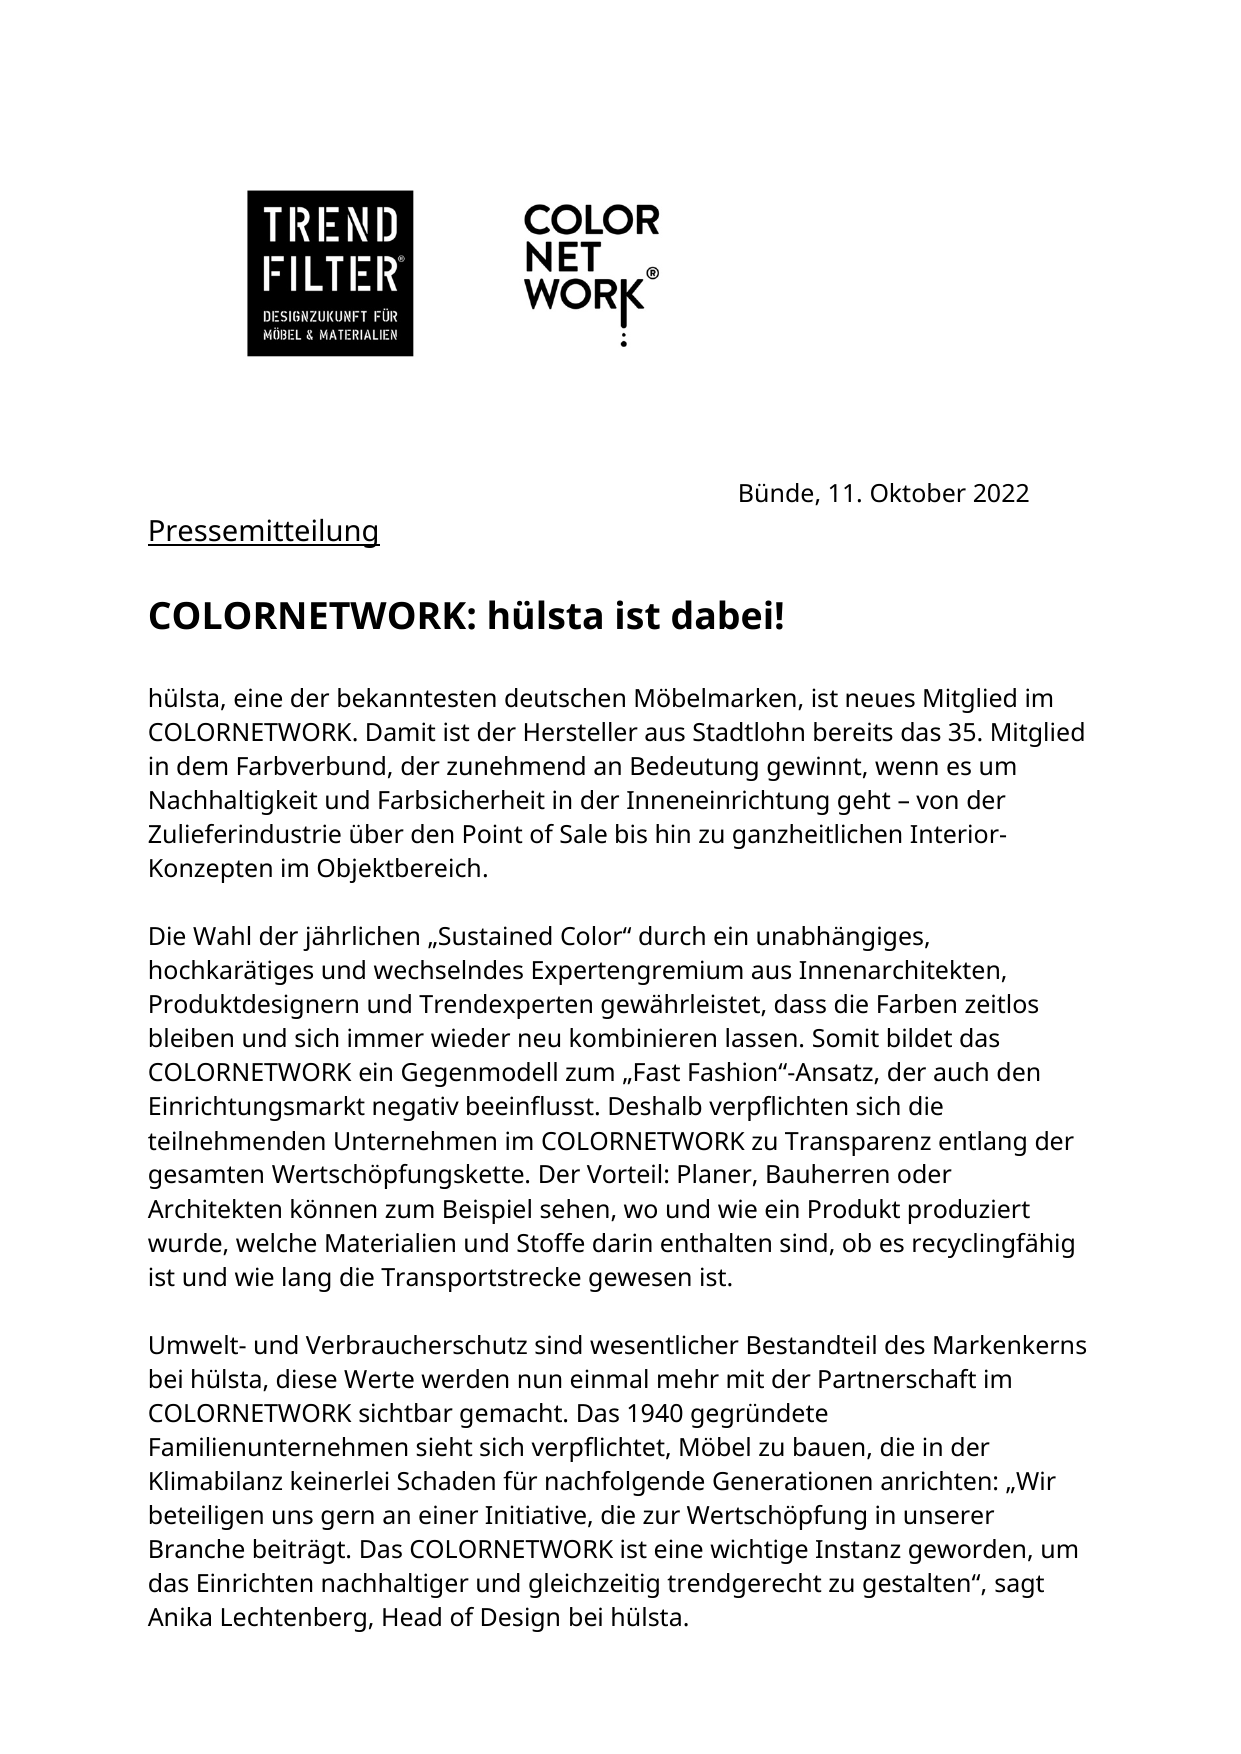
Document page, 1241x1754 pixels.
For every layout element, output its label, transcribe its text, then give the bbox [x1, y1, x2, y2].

text Bünde, 11. Oktober 2022 [738, 476, 1093, 510]
text Pressemitteilung [148, 510, 1093, 550]
text COLORNETWORK: hülsta ist dabei! [148, 589, 1093, 641]
picture [147, 147, 775, 408]
text Die Wahl der jährlichen „Sustained Color“ durch ein unabhängiges, hochkarätiges und wechselndes Expertengremium aus Innenarchitekten, Produktdesignern und Trendexperten gewährleistet, dass die Farben zeitlos bleiben und sich immer wieder neu kombinieren lassen. Somit bildet das COLORNETWORK ein Gegenmodell zum „Fast Fashion“-Ansatz, der auch den Einrichtungsmarkt negativ beeinflusst. Deshalb verpflichten sich die teilnehmenden Unternehmen im COLORNETWORK zu Transparenz entlang der gesamten Wertschöpfungskette. Der Vorteil: Planer, Bauherren oder Architekten können zum Beispiel sehen, wo und wie ein Produkt produziert wurde, welche Materialien und Stoffe darin enthalten sind, ob es recyclingfähig ist und wie lang die Transportstrecke gewesen ist. [148, 919, 1093, 1293]
text Umwelt- und Verbraucherschutz sind wesentlicher Bestandteil des Markenkerns bei hülsta, diese Werte werden nun einmal mehr mit der Partnerschaft im COLORNETWORK sichtbar gemacht. Das 1940 gegründete Familienunternehmen sieht sich verpflichtet, Möbel zu bauen, die in der Klimabilanz keinerlei Schaden für nachfolgende Generationen anrichten: „Wir beteiligen uns gern an einer Initiative, die zur Wertschöpfung in unserer Branche beiträgt. Das COLORNETWORK ist eine wichtige Instanz geworden, um das Einrichten nachhaltiger und gleichzeitig trendgerecht zu gestalten“, sagt Anika Lechtenberg, Head of Design bei hülsta. [148, 1327, 1093, 1634]
text hülsta, eine der bekanntesten deutschen Möbelmarken, ist neues Mitglied im COLORNETWORK. Damit ist der Hersteller aus Stadtlohn bereits das 35. Mitglied in dem Farbverbund, der zunehmend an Bedeutung gewinnt, wenn es um Nachhaltigkeit und Farbsicherheit in der Inneneinrichtung geht – von der Zulieferindustrie über den Point of Sale bis hin zu ganzheitlichen Interior-Konzepten im Objektbereich. [148, 680, 1093, 885]
